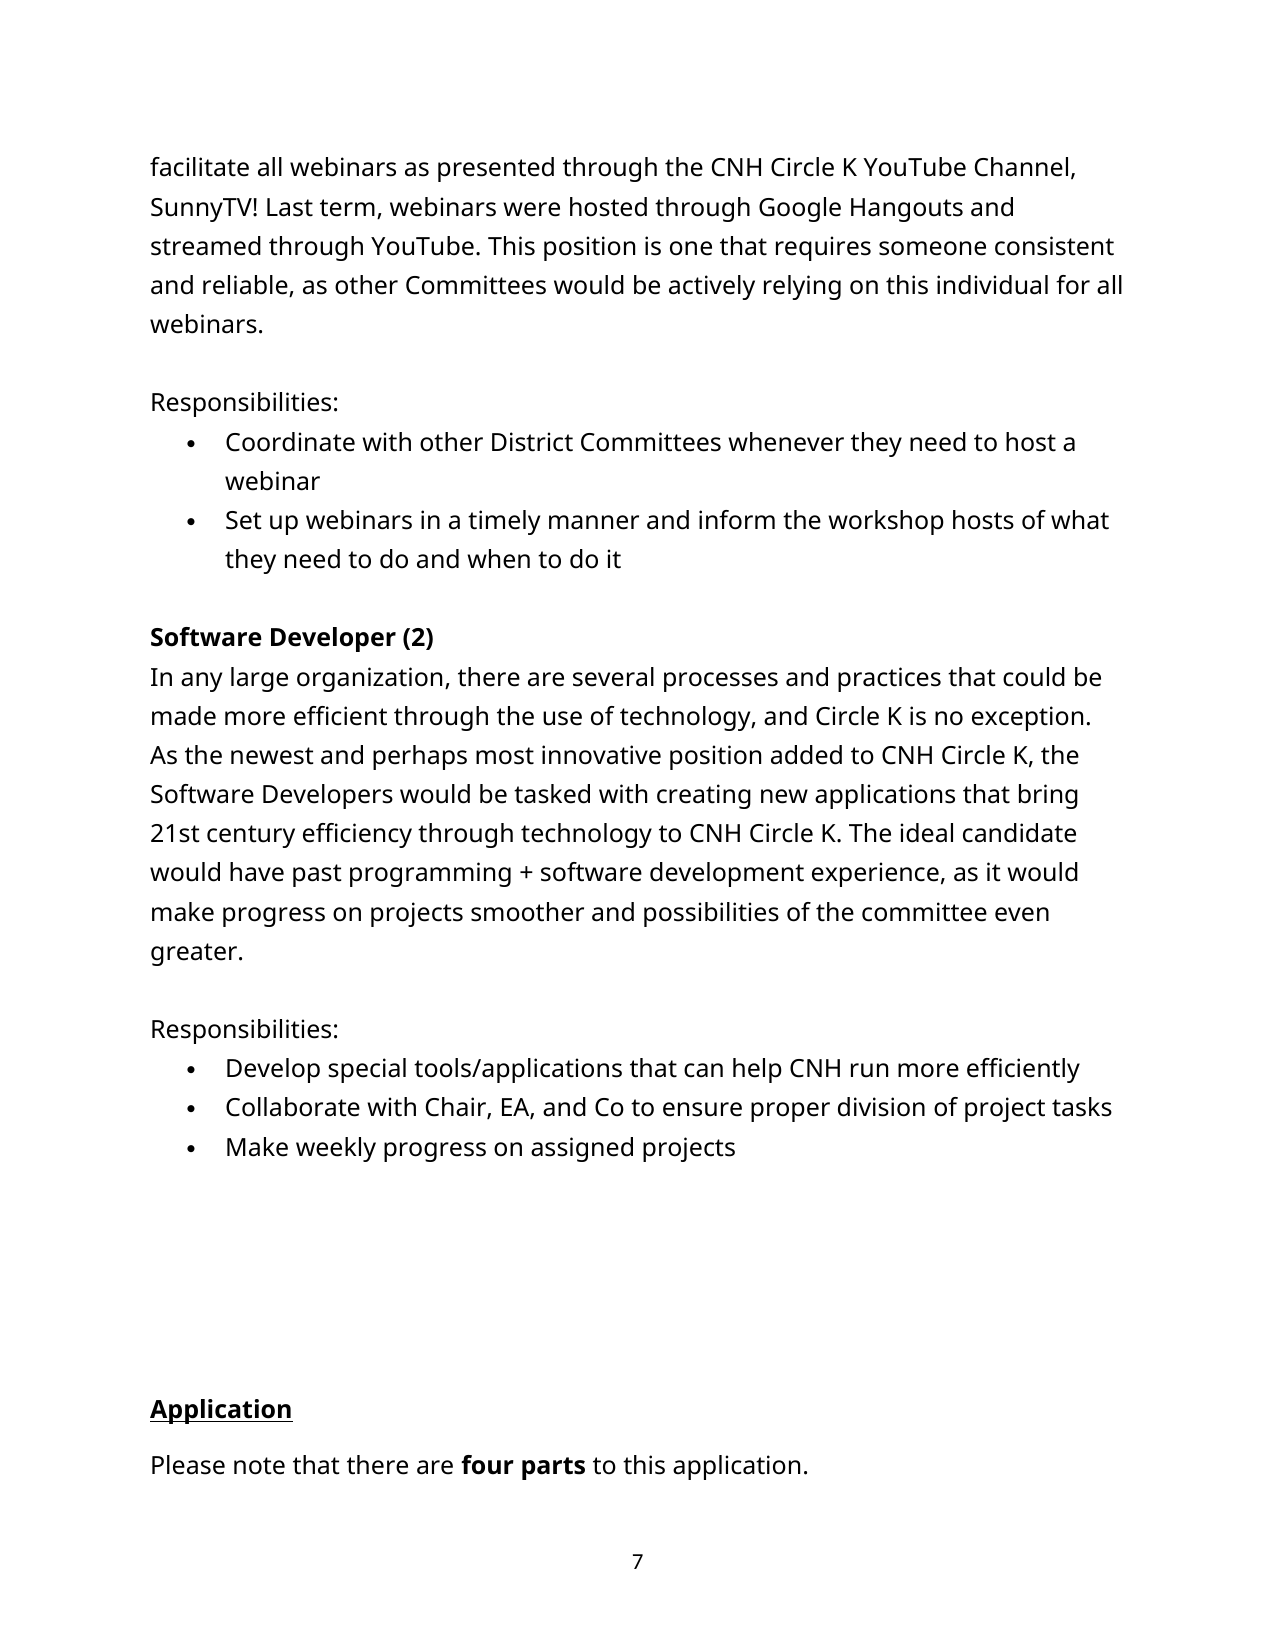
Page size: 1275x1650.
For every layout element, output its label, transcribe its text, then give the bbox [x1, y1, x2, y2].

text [150, 150, 1125, 341]
text In any large organization, there are several processes and practices that could be made more efficient through the use of technology, and Circle K is no exception. As the newest and perhaps most innovative position added to CNH Circle K, the Software Developers would be tasked with creating new applications that bring 21st century efficiency through technology to CNH Circle K. The ideal candidate would have past programming + software development experience, as it would make progress on projects smoother and possibilities of the committee even greater. [150, 659, 1125, 967]
list Collaborate with Chair, EA, and Co to ensure proper division of project tasks [187, 1090, 1125, 1124]
text Application [150, 1392, 1125, 1426]
text Responsibilities: [150, 1012, 1125, 1046]
list Coordinate with other District Committees whenever they need to host a webinar [187, 424, 1125, 497]
text Please note that there are four parts to this application. [150, 1447, 1125, 1482]
text Responsibilities: [150, 385, 1125, 419]
list Make weekly progress on assigned projects [187, 1129, 1125, 1163]
list Set up webinars in a timely manner and inform the workshop hosts of what they need to do and when to do it [187, 502, 1125, 576]
text Software Developer (2) [150, 620, 1125, 654]
list Develop special tools/applications that can help CNH run more efficiently [187, 1051, 1125, 1085]
